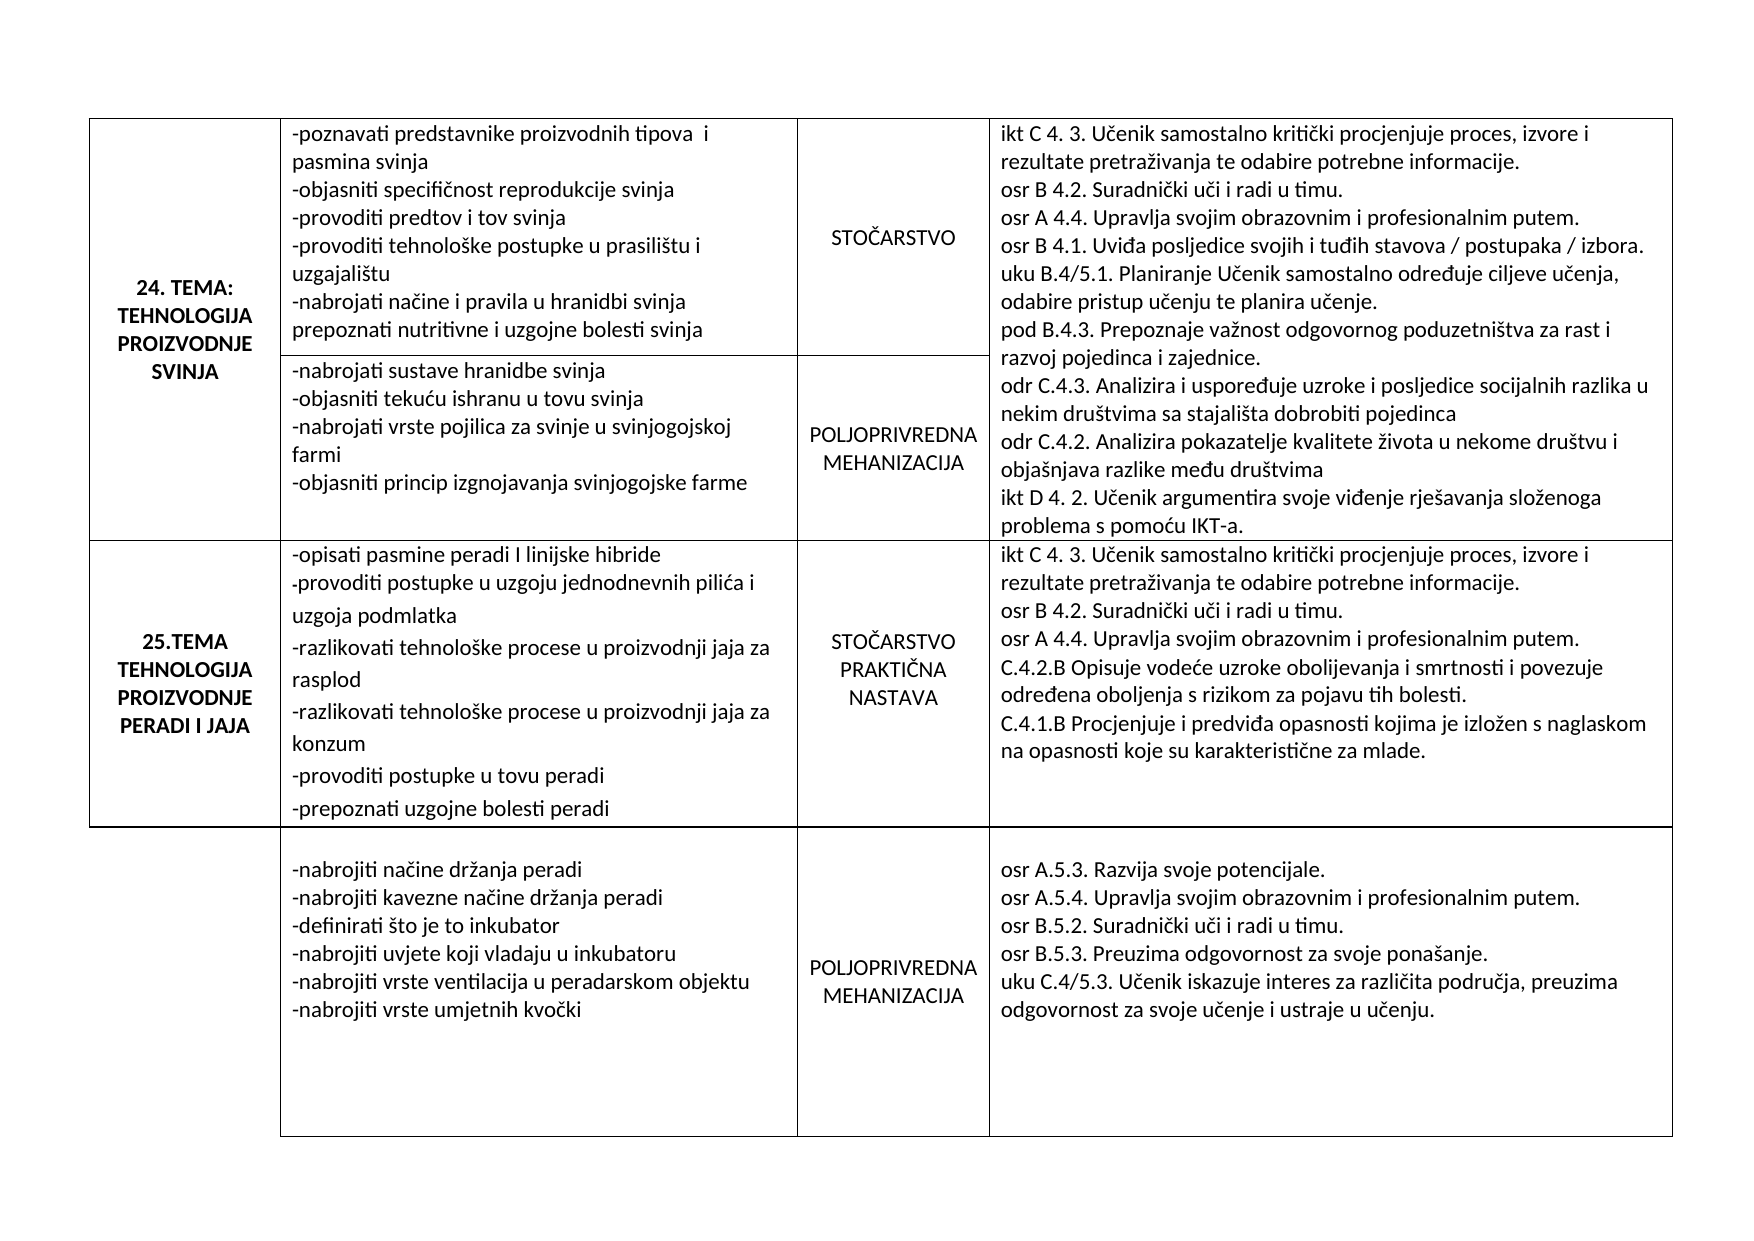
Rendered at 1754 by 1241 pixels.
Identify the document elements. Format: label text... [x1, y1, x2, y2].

table_cell STOČARSTVO [798, 119, 989, 355]
table_cell POLJOPRIVREDNA MEHANIZACIJA [798, 356, 989, 539]
table_cell 24. TEMA: TEHNOLOGIJA PROIZVODNJE SVINJA [90, 119, 280, 539]
table_cell 25.TEMA TEHNOLOGIJA PROIZVODNJE PERADI I JAJA [90, 541, 280, 826]
table_cell -nabrojiti načine držanja peradi -nabrojiti kavezne načine držanja peradi -definirati što je to inkubator -nabrojiti uvjete koji vladaju u inkubatoru -nabrojiti vrste ventilacija u peradarskom objektu -nabrojiti vrste umjetnih kvočki [281, 828, 797, 1136]
table_cell -opisati pasmine peradi I linijske hibride -provoditi postupke u uzgoju jednodnevnih pilića i uzgoja podmlatka -razlikovati tehnološke procese u proizvodnji jaja za rasplod -razlikovati tehnološke procese u proizvodnji jaja za konzum -provoditi postupke u tovu peradi -prepoznati uzgojne bolesti peradi [281, 541, 797, 826]
table_cell ikt C 4. 3. Učenik samostalno kritički procjenjuje proces, izvore i rezultate pretraživanja te odabire potrebne informacije. osr B 4.2. Suradnički uči i radi u timu. osr A 4.4. Upravlja svojim obrazovnim i profesionalnim putem. osr B 4.1. Uviđa posljedice svojih i tuđih stavova / postupaka / izbora. uku B.4/5.1. Planiranje Učenik samostalno određuje ciljeve učenja, odabire pristup učenju te planira učenje. pod B.4.3. Prepoznaje važnost odgovornog poduzetništva za rast i razvoj pojedinca i zajednice. odr C.4.3. Analizira i uspoređuje uzroke i posljedice socijalnih razlika u nekim društvima sa stajališta dobrobiti pojedinca odr C.4.2. Analizira pokazatelje kvalitete života u nekome društvu i objašnjava razlike među društvima ikt D 4. 2. Učenik argumentira svoje viđenje rješavanja složenoga problema s pomoću IKT-a. [990, 119, 1672, 539]
table_cell -poznavati predstavnike proizvodnih tipova i pasmina svinja -objasniti specifičnost reprodukcije svinja -provoditi predtov i tov svinja -provoditi tehnološke postupke u prasilištu i uzgajalištu -nabrojati načine i pravila u hranidbi svinja prepoznati nutritivne i uzgojne bolesti svinja [281, 119, 797, 355]
table_cell STOČARSTVO PRAKTIČNA NASTAVA [798, 541, 989, 826]
table_cell POLJOPRIVREDNA MEHANIZACIJA [798, 828, 989, 1136]
table_cell ikt C 4. 3. Učenik samostalno kritički procjenjuje proces, izvore i rezultate pretraživanja te odabire potrebne informacije. osr B 4.2. Suradnički uči i radi u timu. osr A 4.4. Upravlja svojim obrazovnim i profesionalnim putem. C.4.2.B Opisuje vodeće uzroke obolijevanja i smrtnosti i povezuje određena oboljenja s rizikom za pojavu tih bolesti. C.4.1.B Procjenjuje i predviđa opasnosti kojima je izložen s naglaskom na opasnosti koje su karakteristične za mlade. [990, 541, 1672, 826]
table_cell -nabrojati sustave hranidbe svinja -objasniti tekuću ishranu u tovu svinja -nabrojati vrste pojilica za svinje u svinjogojskoj farmi -objasniti princip izgnojavanja svinjogojske farme [281, 356, 797, 539]
table_cell osr A.5.3. Razvija svoje potencijale. osr A.5.4. Upravlja svojim obrazovnim i profesionalnim putem. osr B.5.2. Suradnički uči i radi u timu. osr B.5.3. Preuzima odgovornost za svoje ponašanje. uku C.4/5.3. Učenik iskazuje interes za različita područja, preuzima odgovornost za svoje učenje i ustraje u učenju. [990, 828, 1672, 1136]
